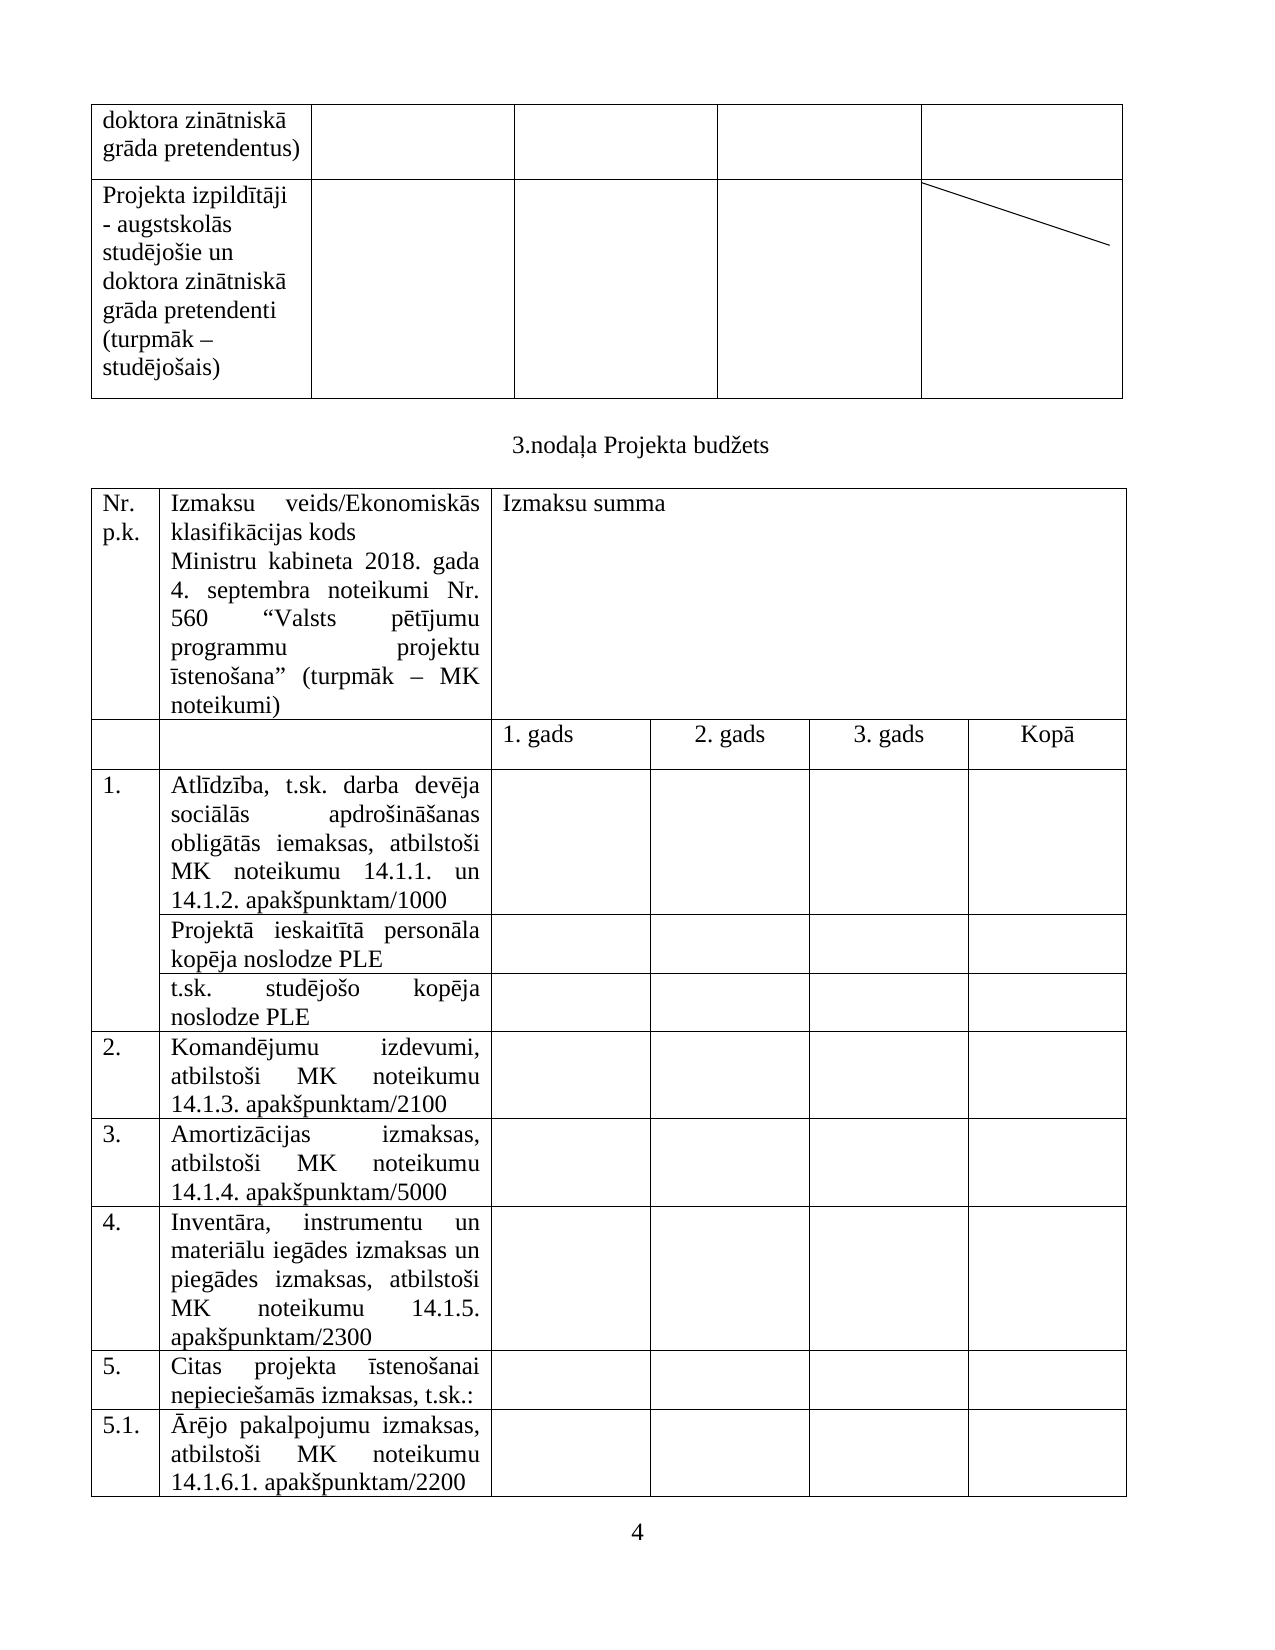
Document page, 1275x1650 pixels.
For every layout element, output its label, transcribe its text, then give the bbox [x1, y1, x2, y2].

table_cell [922, 180, 1122, 398]
table_cell [718, 105, 921, 179]
table_header Izmaksu summa [492, 489, 1126, 718]
table_cell [312, 105, 514, 179]
table_cell [651, 770, 809, 914]
table_cell [810, 1032, 968, 1118]
table_cell [718, 180, 921, 398]
table_cell 5.1. [92, 1410, 159, 1496]
table_cell [969, 1351, 1126, 1409]
table_cell [492, 1351, 650, 1409]
table_cell [969, 1207, 1126, 1350]
table_cell 3. gads [810, 720, 968, 769]
table_cell [969, 1119, 1126, 1206]
table_cell 5. [92, 1351, 159, 1409]
table_cell [810, 1410, 968, 1496]
table_cell [492, 770, 650, 914]
table_cell Projektā ieskaitītā personāla kopēja noslodze PLE [160, 915, 491, 972]
table_cell [92, 720, 159, 769]
table_cell Komandējumu izdevumi, atbilstoši MK noteikumu 14.1.3. apakšpunktam/2100 [160, 1032, 491, 1118]
table_cell 4. [92, 1207, 159, 1350]
table_cell [515, 180, 717, 398]
table_cell [922, 105, 1122, 179]
table_cell [651, 1032, 809, 1118]
table_cell [492, 974, 650, 1031]
table_cell [969, 915, 1126, 972]
table_cell Kopā [969, 720, 1126, 769]
table_header Izmaksu veids/Ekonomiskās klasifikācijas kods Ministru kabineta 2018. gada 4. septembra noteikumi Nr. 560 “Valsts pētījumu programmu projektu īstenošana” (turpmāk – MK noteikumi) [160, 489, 491, 718]
table_cell [160, 720, 491, 769]
table_cell [492, 915, 650, 972]
table_cell [969, 974, 1126, 1031]
subtitle 3.nodaļa Projekta budžets [150, 430, 1125, 459]
table_cell [810, 1351, 968, 1409]
table_cell [969, 1410, 1126, 1496]
table_cell [515, 105, 717, 179]
table_cell [492, 1207, 650, 1350]
table_cell 1. gads [492, 720, 650, 769]
table_cell Projekta izpildītāji - augstskolās studējošie un doktora zinātniskā grāda pretendenti (turpmāk – studējošais) [92, 180, 311, 398]
table_cell [810, 974, 968, 1031]
table_cell [651, 1351, 809, 1409]
table_cell Atlīdzība, t.sk. darba devēja sociālās apdrošināšanas obligātās iemaksas, atbilstoši MK noteikumu 14.1.1. un 14.1.2. apakšpunktam/1000 [160, 770, 491, 914]
table_cell [810, 1207, 968, 1350]
table_cell [492, 1032, 650, 1118]
table_cell [969, 770, 1126, 914]
table_cell [651, 1119, 809, 1206]
table_header Nr. p.k. [92, 489, 159, 718]
table_cell [810, 1119, 968, 1206]
table_cell Citas projekta īstenošanai nepieciešamās izmaksas, t.sk.: [160, 1351, 491, 1409]
table_cell [492, 1410, 650, 1496]
table_cell [810, 915, 968, 972]
table_cell [651, 974, 809, 1031]
table_cell 1. [92, 770, 159, 1031]
table_cell [651, 1207, 809, 1350]
table_cell Inventāra, instrumentu un materiālu iegādes izmaksas un piegādes izmaksas, atbilstoši MK noteikumu 14.1.5. apakšpunktam/2300 [160, 1207, 491, 1350]
table_cell 3. [92, 1119, 159, 1206]
table_cell 2. gads [651, 720, 809, 769]
table_cell t.sk. studējošo kopēja noslodze PLE [160, 974, 491, 1031]
table_cell [810, 770, 968, 914]
table_cell [651, 915, 809, 972]
table_cell [969, 1032, 1126, 1118]
table_cell Ārējo pakalpojumu izmaksas, atbilstoši MK noteikumu 14.1.6.1. apakšpunktam/2200 [160, 1410, 491, 1496]
table_cell 2. [92, 1032, 159, 1118]
table_cell [651, 1410, 809, 1496]
table_cell [312, 180, 514, 398]
table_cell [492, 1119, 650, 1206]
table_cell Amortizācijas izmaksas, atbilstoši MK noteikumu 14.1.4. apakšpunktam/5000 [160, 1119, 491, 1206]
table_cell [92, 105, 311, 179]
